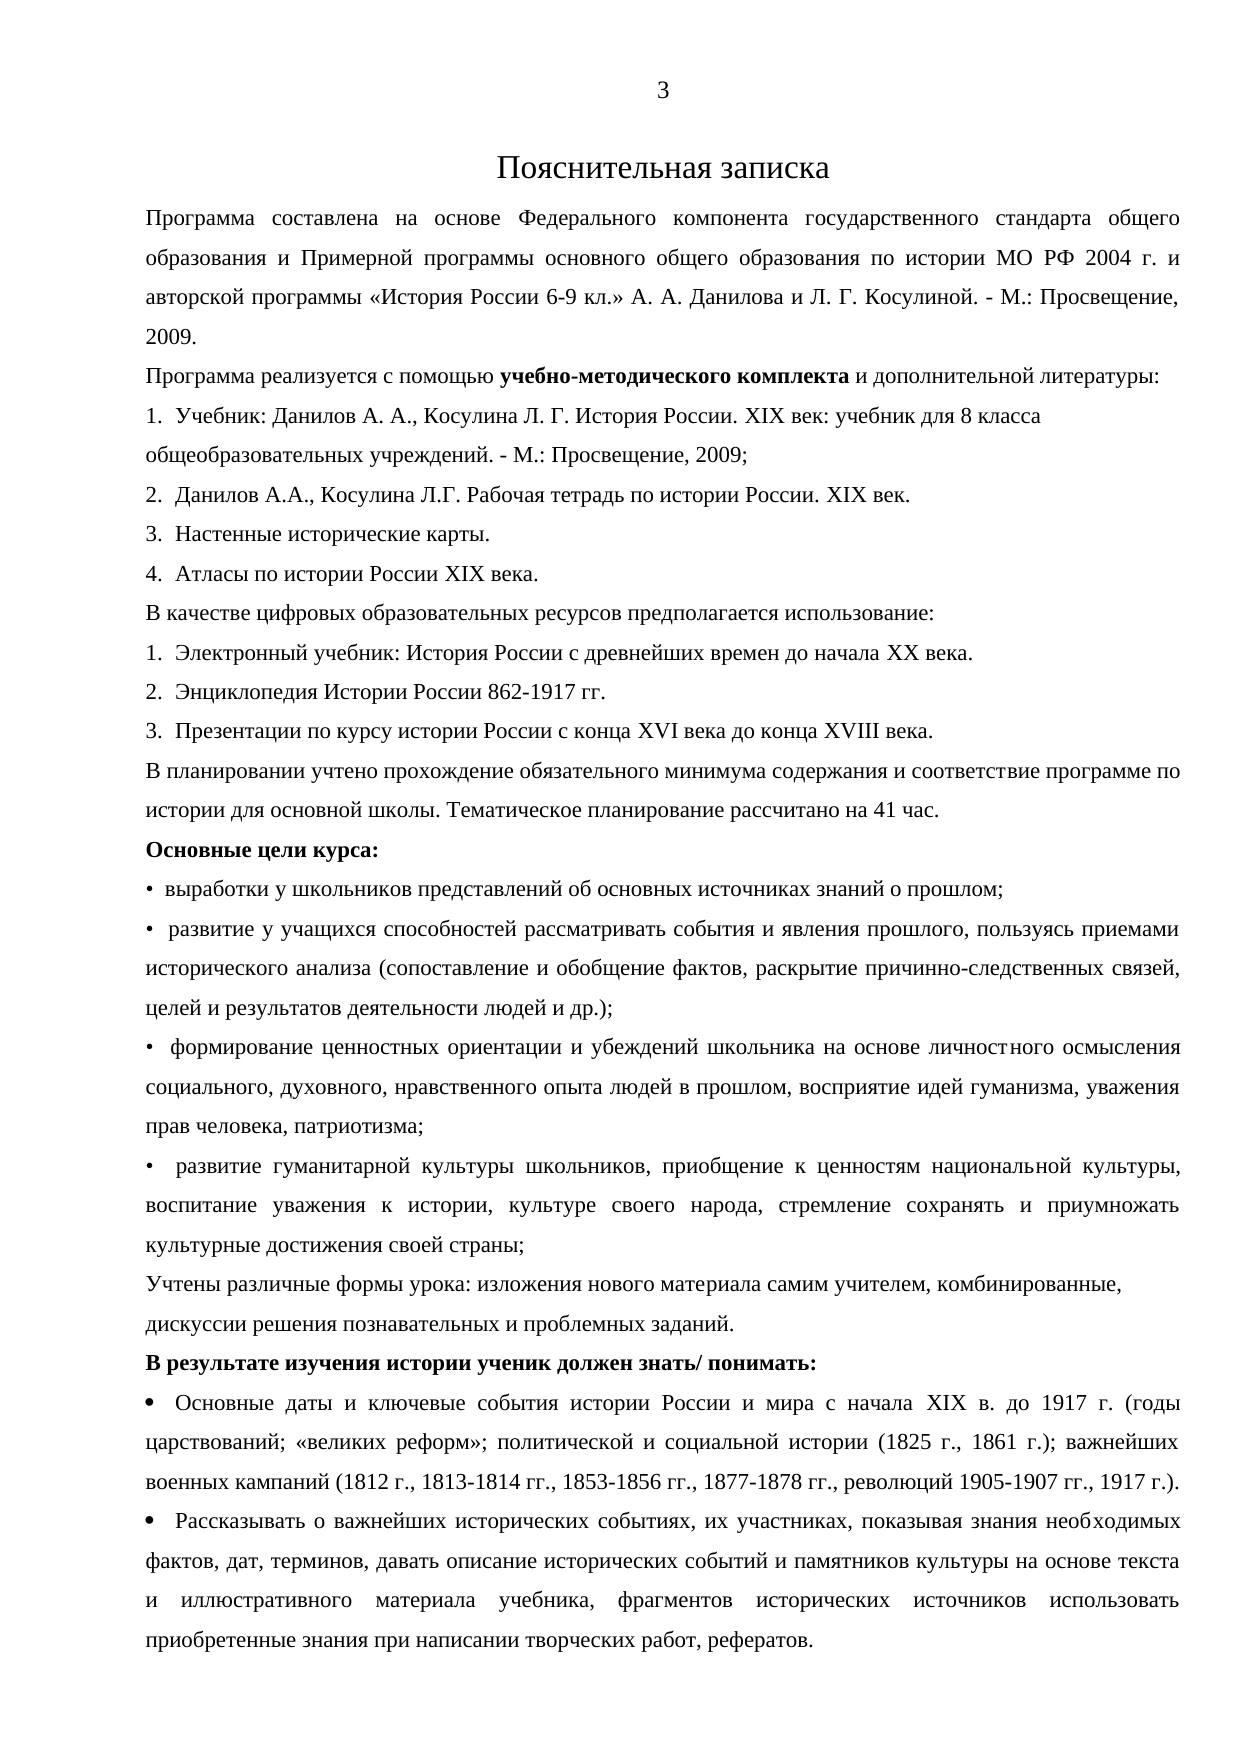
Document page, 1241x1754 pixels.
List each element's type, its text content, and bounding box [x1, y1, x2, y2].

list Презентации по курсу истории России с конца XVI века до конца XVIII века. [145, 718, 1181, 744]
text Основные цели курса: [145, 836, 1181, 862]
list Атласы по истории России XIX века. [145, 560, 1181, 586]
text В планировании учтено прохождение обязательного минимума содержания и соответствие программе по истории для основной школы. Тематическое планирование рассчитано на 41 час. [145, 757, 1181, 823]
text • развитие гуманитарной культуры школьников, приобщение к ценностям национальной культуры, воспитание уважения к истории, культуре своего народа, стремление сохранять и приумножать культурные достижения своей страны; [145, 1152, 1181, 1257]
list Энциклопедия Истории России 862-1917 гг. [145, 678, 1181, 704]
text В качестве цифровых образовательных ресурсов предполагается использование: [145, 599, 1181, 626]
text Программа составлена на основе Федерального компонента государственного стандарта общего образования и Примерной программы основного общего образования по истории МО РФ 2004 г. и авторской программы «История России 6-9 кл.» А. А. Данилова и Л. Г. Косулиной. - М.: Просвещение, 2009. [145, 204, 1181, 349]
list Электронный учебник: История России с древнейших времен до начала XX века. [145, 639, 1181, 665]
text • формирование ценностных ориентации и убеждений школьника на основе личностного осмысления социального, духовного, нравственного опыта людей в прошлом, восприятие идей гуманизма, уважения прав человека, патриотизма; [145, 1033, 1181, 1139]
list Учебник: Данилов А. А., Косулина Л. Г. История России. XIX век: учебник для 8 класса общеобразовательных учреждений. - М.: Просвещение, 2009; [145, 402, 1181, 468]
list Настенные исторические карты. [145, 520, 1181, 547]
text Программа реализуется с помощью учебно-методического комплекта и дополнительной литературы: [145, 362, 1181, 389]
list Данилов А.А., Косулина Л.Г. Рабочая тетрадь по истории России. XIX век. [145, 481, 1181, 507]
text • выработки у школьников представлений об основных источниках знаний о прошлом; [145, 876, 1181, 902]
text В результате изучения истории ученик должен знать/ понимать: [145, 1349, 1181, 1376]
text Учтены различные формы урока: изложения нового материала самим учителем, комбинированные, дискуссии решения познавательных и проблемных заданий. [145, 1270, 1181, 1336]
list Основные даты и ключевые события истории России и мира с начала XIX в. до 1917 г. (годы царствований; «великих реформ»; политической и социальной истории (1825 г., 1861 г.); важнейших военных кампаний (1812 г., 1813-1814 гг., 1853-1856 гг., 1877-1878 гг., революций 1905-1907 гг., 1917 г.). [145, 1389, 1181, 1494]
text • развитие у учащихся способностей рассматривать события и явления прошлого, пользуясь приемами исторического анализа (сопоставление и обобщение фактов, раскрытие причинно-следственных связей, целей и результатов деятельности людей и др.); [145, 915, 1181, 1020]
list Рассказывать о важнейших исторических событиях, их участниках, показывая знания необходимых фактов, дат, терминов, давать описание исторических событий и памятников культуры на основе текста и иллюстративного материала учебника, фрагментов исторических источников использовать приобретенные знания при написании творческих работ, рефератов. [145, 1507, 1181, 1652]
text Пояснительная записка [145, 147, 1181, 185]
